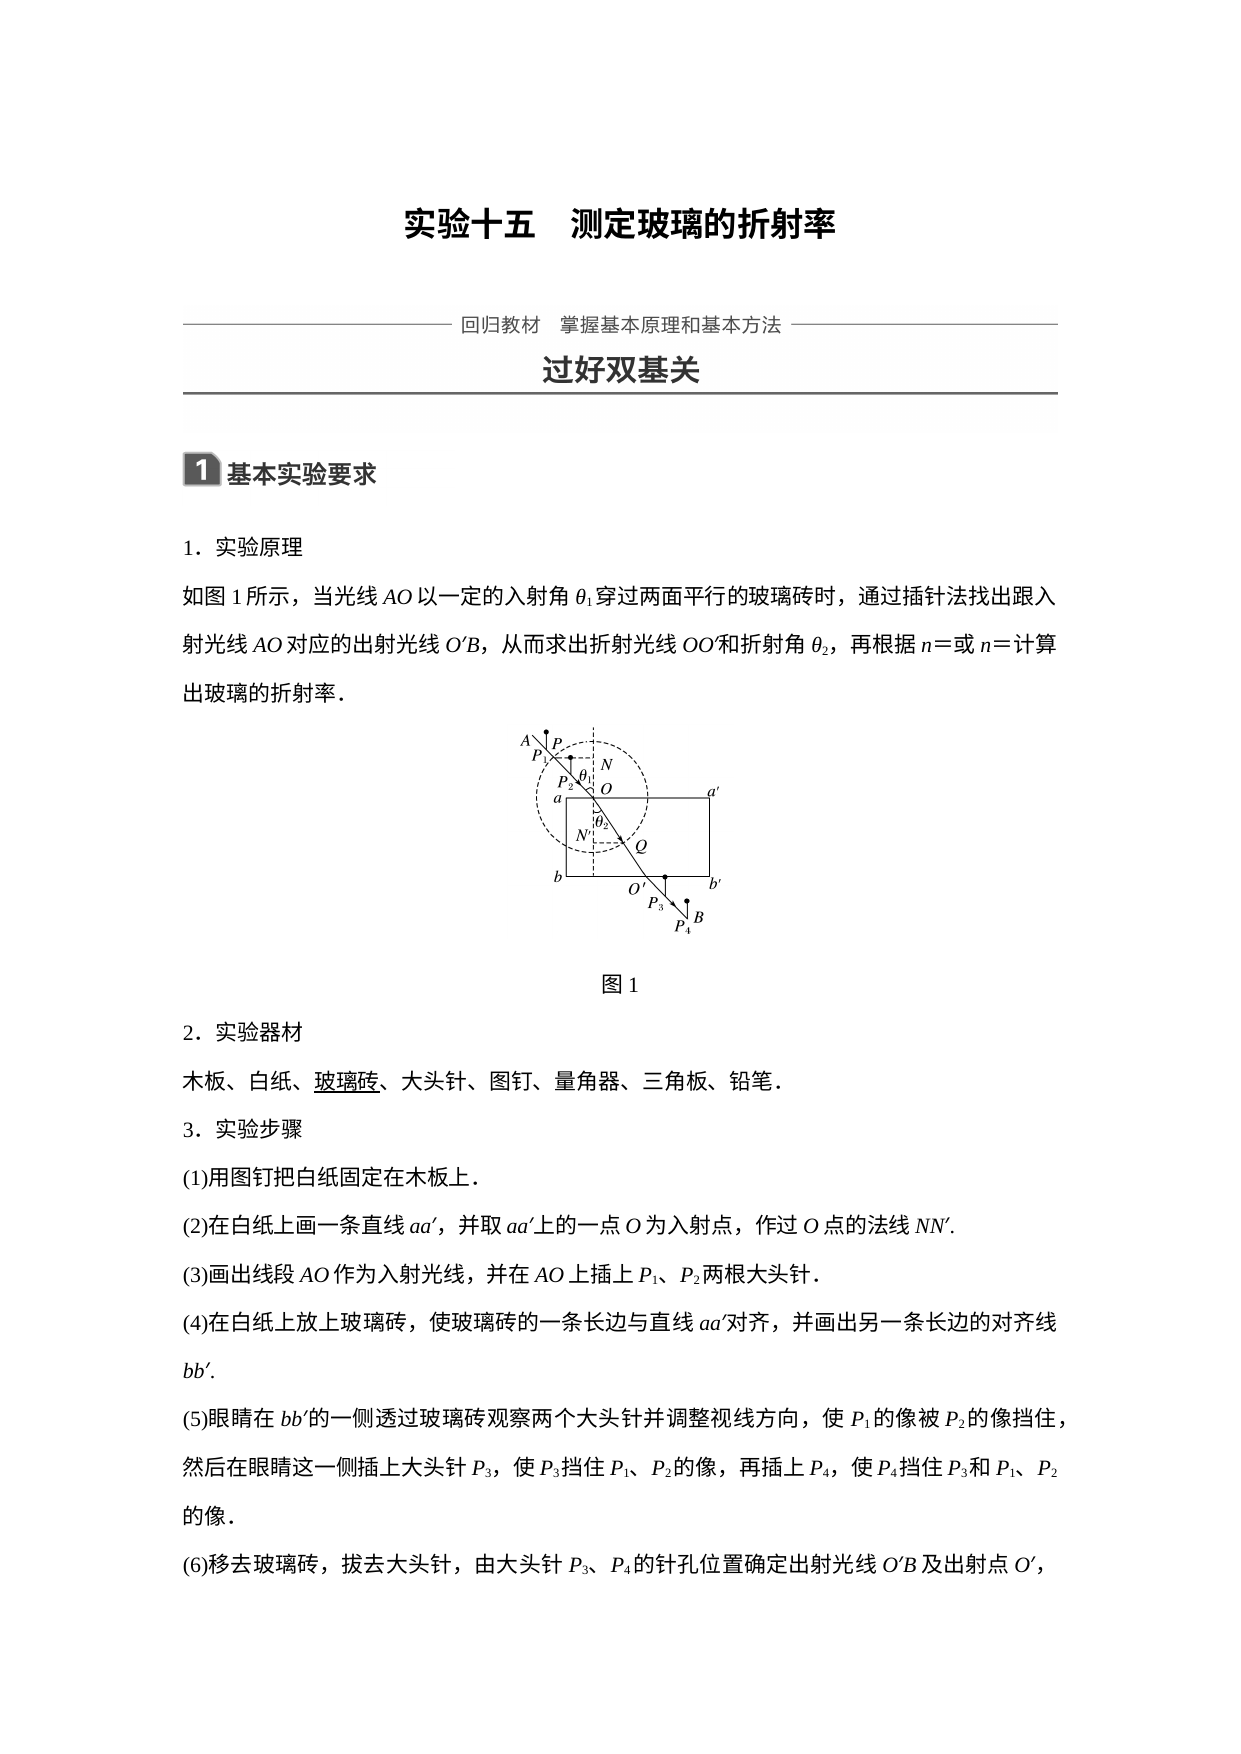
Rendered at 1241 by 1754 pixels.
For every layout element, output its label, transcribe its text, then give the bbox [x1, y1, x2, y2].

text 如图1所示，当光线AO以一定的入射角θ1穿过两面平行的玻璃砖时，通过插针法找出跟入射光线AO对应的出射光线O′B，从而求出折射光线OO′和折射角θ2，再根据n＝或n＝计算出玻璃的折射率． [183, 578, 1058, 708]
picture [183, 305, 1058, 433]
text 1．实验原理 [183, 530, 1058, 562]
text 3．实验步骤 [183, 1112, 1058, 1144]
text 木板、白纸、玻璃砖、大头针、图钉、量角器、三角板、铅笔． [183, 1063, 1058, 1096]
text 2．实验器材 [183, 1015, 1058, 1047]
text (4)在白纸上放上玻璃砖，使玻璃砖的一条长边与直线aa′对齐，并画出另一条长边的对齐线bb′. [183, 1305, 1058, 1386]
text (1)用图钉把白纸固定在木板上． [183, 1160, 1058, 1192]
text (2)在白纸上画一条直线aa′，并取aa′上的一点O为入射点，作过O点的法线NN′. [183, 1208, 1058, 1241]
text (5)眼睛在bb′的一侧透过玻璃砖观察两个大头针并调整视线方向，使P1的像被P2的像挡住，然后在眼睛这一侧插上大头针P3，使P3挡住P1、P2的像，再插上P4，使P4挡住P3和P1、P2的像． [183, 1401, 1058, 1531]
subtitle 实验十五 测定玻璃的折射率 [183, 189, 1058, 254]
picture [182, 450, 455, 506]
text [183, 1547, 1058, 1579]
picture [507, 724, 734, 939]
text (3)画出线段AO作为入射光线，并在AO上插上P1、P2两根大头针． [183, 1257, 1058, 1289]
text 图1 [183, 967, 1058, 999]
